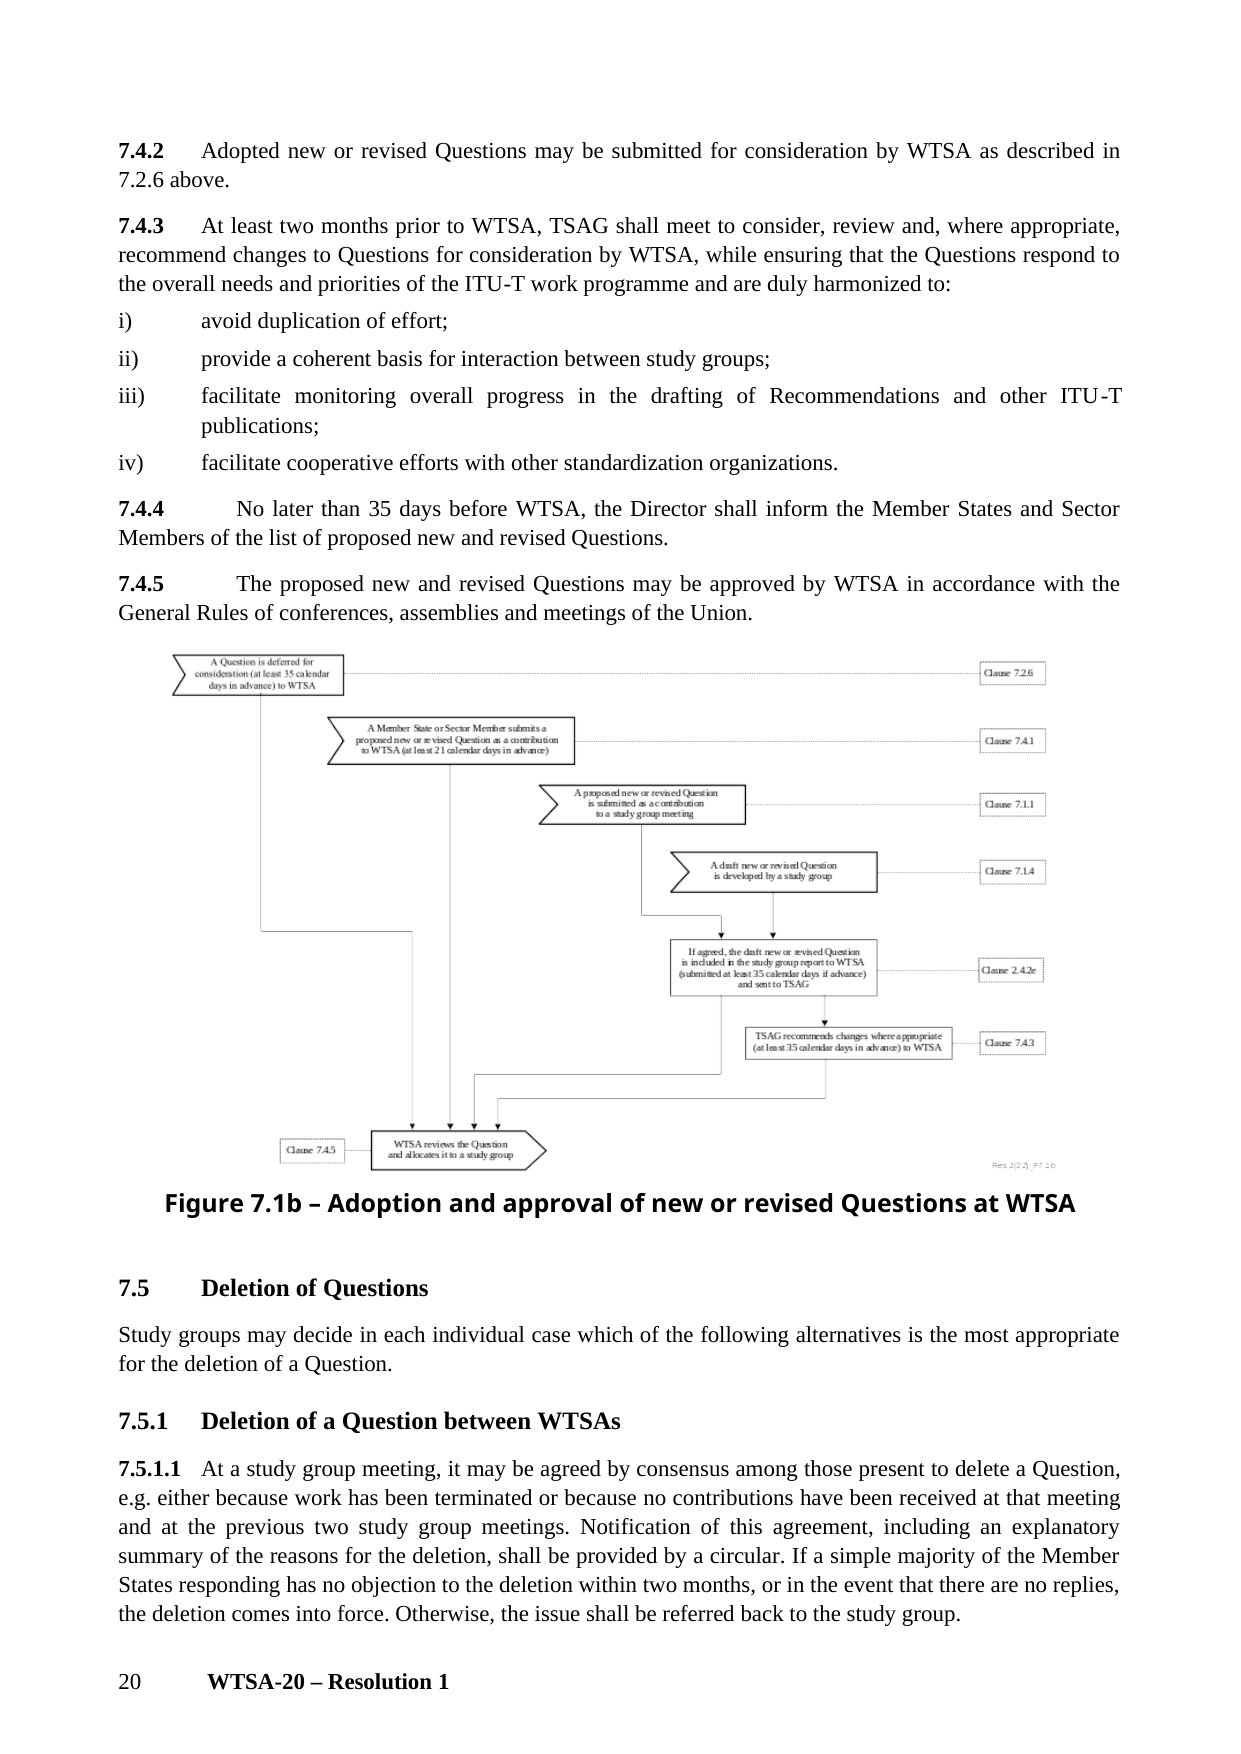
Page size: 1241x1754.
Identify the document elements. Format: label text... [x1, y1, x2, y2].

text 7.4.5 The proposed new and revised Questions may be approved by WTSA in accordance with the General Rules of conferences, assemblies and meetings of the Union. [118, 568, 1122, 626]
subtitle 7.5.1 Deletion of a Question between WTSAs [118, 1403, 1122, 1436]
text 7.4.2 Adopted new or revised Questions may be submitted for consideration by WTSA as described in 7.2.6 above. [118, 135, 1122, 193]
text 7.4.3 At least two months prior to WTSA, TSAG shall meet to consider, review and, where appropriate, recommend changes to Questions for consideration by WTSA, while ensuring that the Questions respond to the overall needs and priorities of the ITU-T work programme and are duly harmonized to: [118, 210, 1122, 297]
subtitle 7.5 Deletion of Questions [118, 1269, 1122, 1303]
title Figure 7.1b – Adoption and approval of new or revised Questions at WTSA [118, 1185, 1122, 1219]
text iii) facilitate monitoring overall progress in the drafting of Recommendations and other ITU-T publications; [118, 381, 1122, 439]
text 7.4.4 No later than 35 days before WTSA, the Director shall inform the Member States and Sector Members of the list of proposed new and revised Questions. [118, 493, 1122, 551]
text 7.5.1.1 At a study group meeting, it may be agreed by consensus among those present to delete a Question, e.g. either because work has been terminated or because no contributions have been received at that meeting and at the previous two study group meetings. Notification of this agreement, including an explanatory summary of the reasons for the deletion, shall be provided by a circular. If a simple majority of the Member States responding has no objection to the deletion within two months, or in the event that there are no replies, the deletion comes into force. Otherwise, the issue shall be referred back to the study group. [118, 1453, 1122, 1628]
text iv) facilitate cooperative efforts with other standardization organizations. [118, 447, 1122, 476]
text Study groups may decide in each individual case which of the following alternatives is the most appropriate for the deletion of a Question. [118, 1319, 1122, 1378]
text ii) provide a coherent basis for interaction between study groups; [118, 343, 1122, 372]
text i) avoid duplication of effort; [118, 306, 1122, 335]
